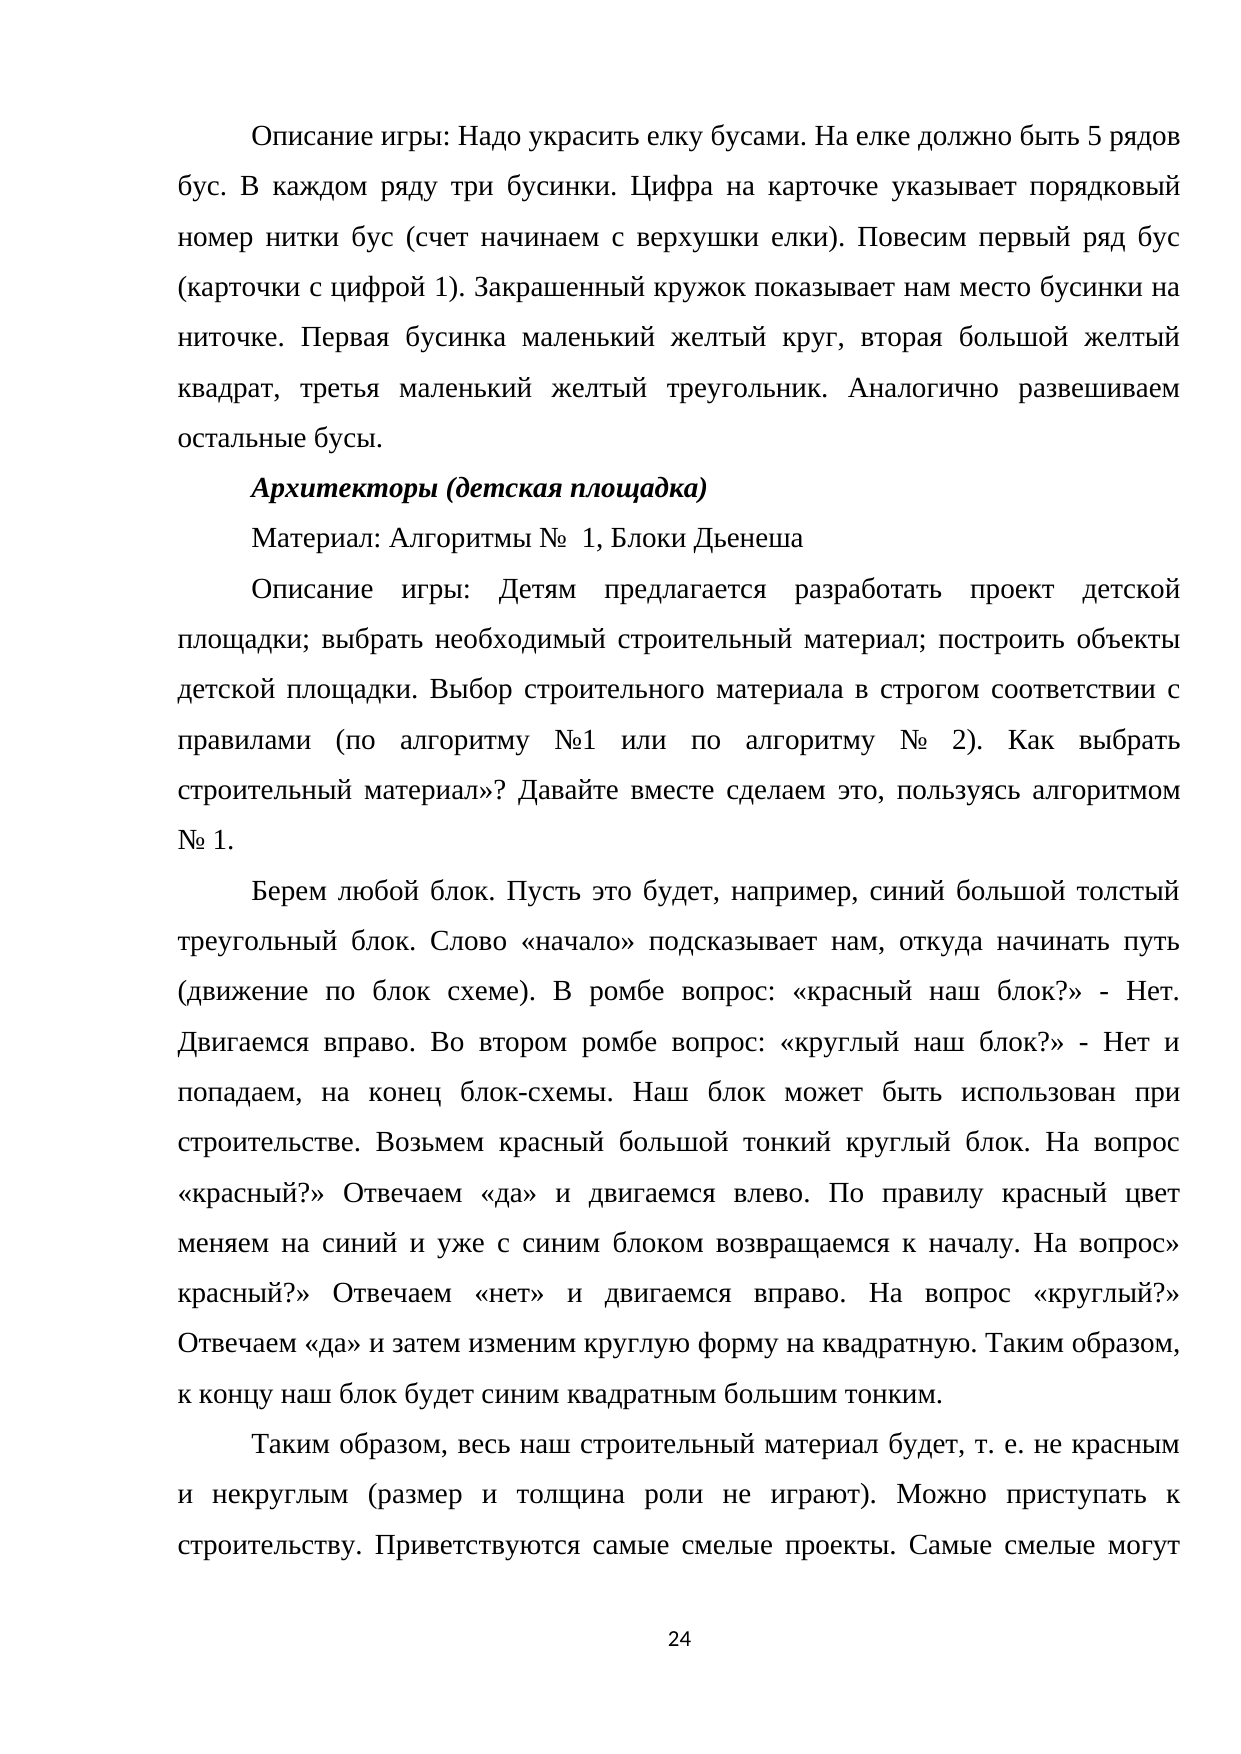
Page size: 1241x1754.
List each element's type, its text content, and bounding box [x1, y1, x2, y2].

text Описание игры: Детям предлагается разработать проект детской площадки; выбрать необходимый строительный материал; построить объекты детской площадки. Выбор строительного материала в строгом соответствии с правилами (по алгоритму №1 или по алгоритму № 2). Как выбрать строительный материал»? Давайте вместе сделаем это, пользуясь алгоритмом № 1. [177, 571, 1181, 856]
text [177, 1426, 1181, 1560]
text Берем любой блок. Пусть это будет, например, синий большой толстый треугольный блок. Слово «начало» подсказывает нам, откуда начинать путь (движение по блок схеме). В ромбе вопрос: «красный наш блок?» - Нет. Двигаемся вправо. Во втором ромбе вопрос: «круглый наш блок?» - Нет и попадаем, на конец блок-схемы. Наш блок может быть использован при строительстве. Возьмем красный большой тонкий круглый блок. На вопрос «красный?» Отвечаем «да» и двигаемся влево. По правилу красный цвет меняем на синий и уже с синим блоком возвращаемся к началу. На вопрос» красный?» Отвечаем «нет» и двигаемся вправо. На вопрос «круглый?» Отвечаем «да» и затем изменим круглую форму на квадратную. Таким образом, к концу наш блок будет синим квадратным большим тонким. [177, 873, 1181, 1409]
text Описание игры: Надо украсить елку бусами. На елке должно быть 5 рядов бус. В каждом ряду три бусинки. Цифра на карточке указывает порядковый номер нитки бус (счет начинаем с верхушки елки). Повесим первый ряд бус (карточки с цифрой 1). Закрашенный кружок показывает нам место бусинки на ниточке. Первая бусинка маленький желтый круг, вторая большой желтый квадрат, третья маленький желтый треугольник. Аналогично развешиваем остальные бусы. [177, 118, 1181, 453]
text Материал: Алгоритмы № 1, Блоки Дьенеша [177, 521, 1181, 554]
text Архитекторы (детская площадка) [177, 470, 1181, 504]
